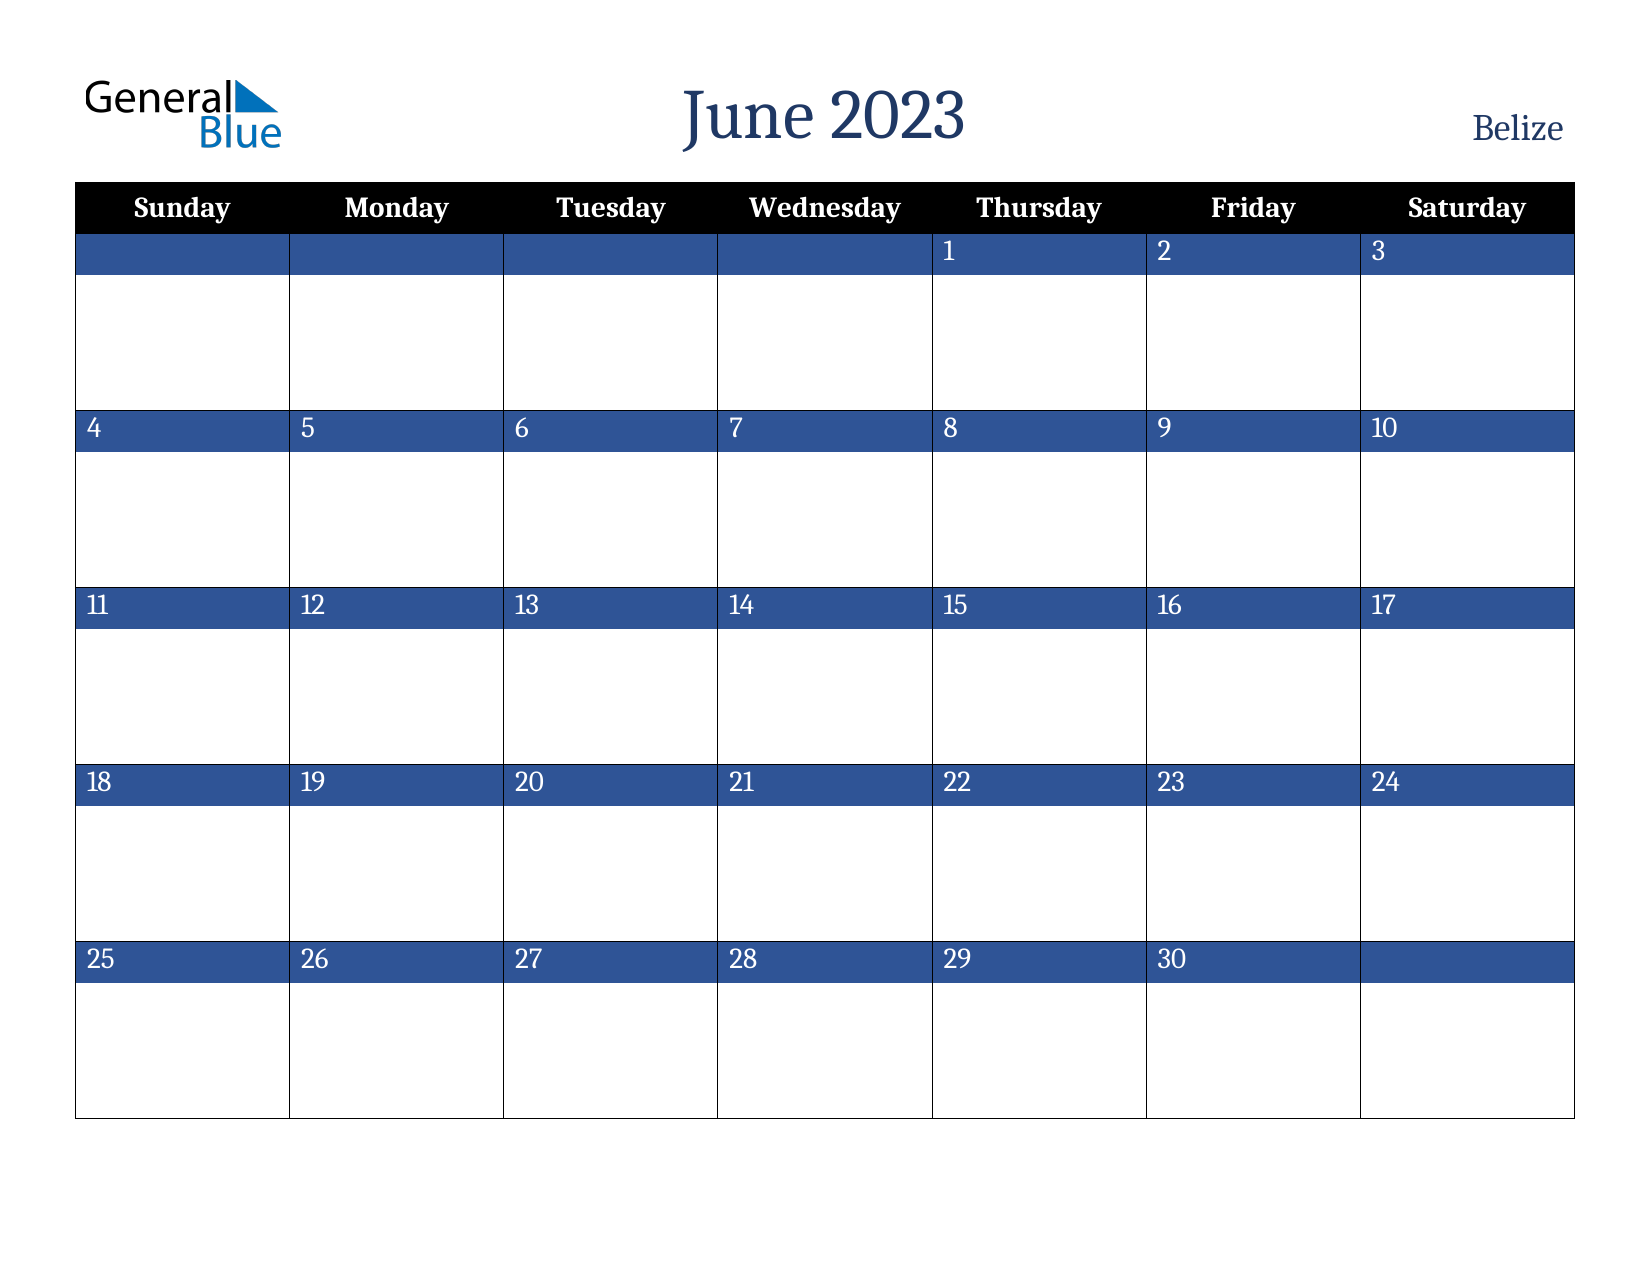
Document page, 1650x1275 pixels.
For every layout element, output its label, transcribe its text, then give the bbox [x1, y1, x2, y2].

table_cell [504, 983, 717, 1118]
table_cell [1147, 629, 1360, 764]
table_cell 2 [1147, 234, 1360, 275]
table_header Belize [1146, 75, 1574, 182]
table_cell [718, 452, 932, 587]
table_cell [1147, 275, 1360, 410]
table_cell [718, 629, 932, 764]
table_cell 3 [1361, 234, 1574, 275]
table_cell [933, 806, 1146, 941]
table_cell 27 [504, 942, 717, 983]
table_cell [504, 806, 717, 941]
picture [86, 80, 281, 148]
table_cell [290, 234, 503, 275]
table_cell [1361, 806, 1574, 941]
table_cell [504, 234, 717, 275]
table_cell [1361, 275, 1574, 410]
table_cell [504, 629, 717, 764]
table_cell [290, 629, 503, 764]
table_cell [290, 452, 503, 587]
table_cell [1361, 983, 1574, 1118]
table_cell [718, 275, 932, 410]
table_cell 20 [504, 765, 717, 806]
table_cell Sunday [76, 183, 289, 233]
table_cell [1147, 806, 1360, 941]
table_cell 14 [718, 588, 932, 629]
table_cell [718, 234, 932, 275]
table_header [76, 75, 503, 182]
table_cell Tuesday [504, 183, 717, 233]
table_cell [76, 452, 289, 587]
table_cell 11 [76, 588, 289, 629]
table_cell 18 [76, 765, 289, 806]
table_cell [76, 275, 289, 410]
table_cell 1 [933, 234, 1146, 275]
table_cell [290, 806, 503, 941]
table_cell 6 [504, 411, 717, 452]
table_header June 2023 [504, 75, 1146, 182]
table_cell [76, 806, 289, 941]
table_cell 30 [1147, 942, 1360, 983]
table_cell 13 [504, 588, 717, 629]
table_cell Thursday [933, 183, 1146, 233]
table_cell [1361, 452, 1574, 587]
table_cell Friday [1147, 183, 1360, 233]
table_cell 28 [718, 942, 932, 983]
table_cell [1361, 942, 1574, 983]
table_cell [76, 983, 289, 1118]
table_cell 15 [933, 588, 1146, 629]
table_cell Monday [290, 183, 503, 233]
table_cell [933, 629, 1146, 764]
table_cell 17 [1361, 588, 1574, 629]
table_cell [290, 275, 503, 410]
table_cell 7 [718, 411, 932, 452]
table_cell [76, 234, 289, 275]
table_cell 22 [933, 765, 1146, 806]
table_cell [718, 983, 932, 1118]
table_cell [933, 275, 1146, 410]
table_cell Wednesday [718, 183, 932, 233]
table_cell 12 [290, 588, 503, 629]
table_cell Saturday [1361, 183, 1574, 233]
table_cell 4 [76, 411, 289, 452]
table_cell [933, 452, 1146, 587]
table_cell [933, 983, 1146, 1118]
table_cell 26 [290, 942, 503, 983]
table_cell [1147, 452, 1360, 587]
table_cell [504, 275, 717, 410]
table_cell 19 [290, 765, 503, 806]
table_cell 24 [1361, 765, 1574, 806]
table_cell [290, 983, 503, 1118]
table_cell 10 [1361, 411, 1574, 452]
table_cell [718, 806, 932, 941]
table_cell 8 [933, 411, 1146, 452]
table_cell 23 [1147, 765, 1360, 806]
table_cell 21 [718, 765, 932, 806]
table_cell [76, 629, 289, 764]
table_cell 5 [290, 411, 503, 452]
table_cell [504, 452, 717, 587]
table_cell 9 [1147, 411, 1360, 452]
table_cell 25 [76, 942, 289, 983]
table_cell [1361, 629, 1574, 764]
table_cell 29 [933, 942, 1146, 983]
table_cell 16 [1147, 588, 1360, 629]
table_cell [1147, 983, 1360, 1118]
